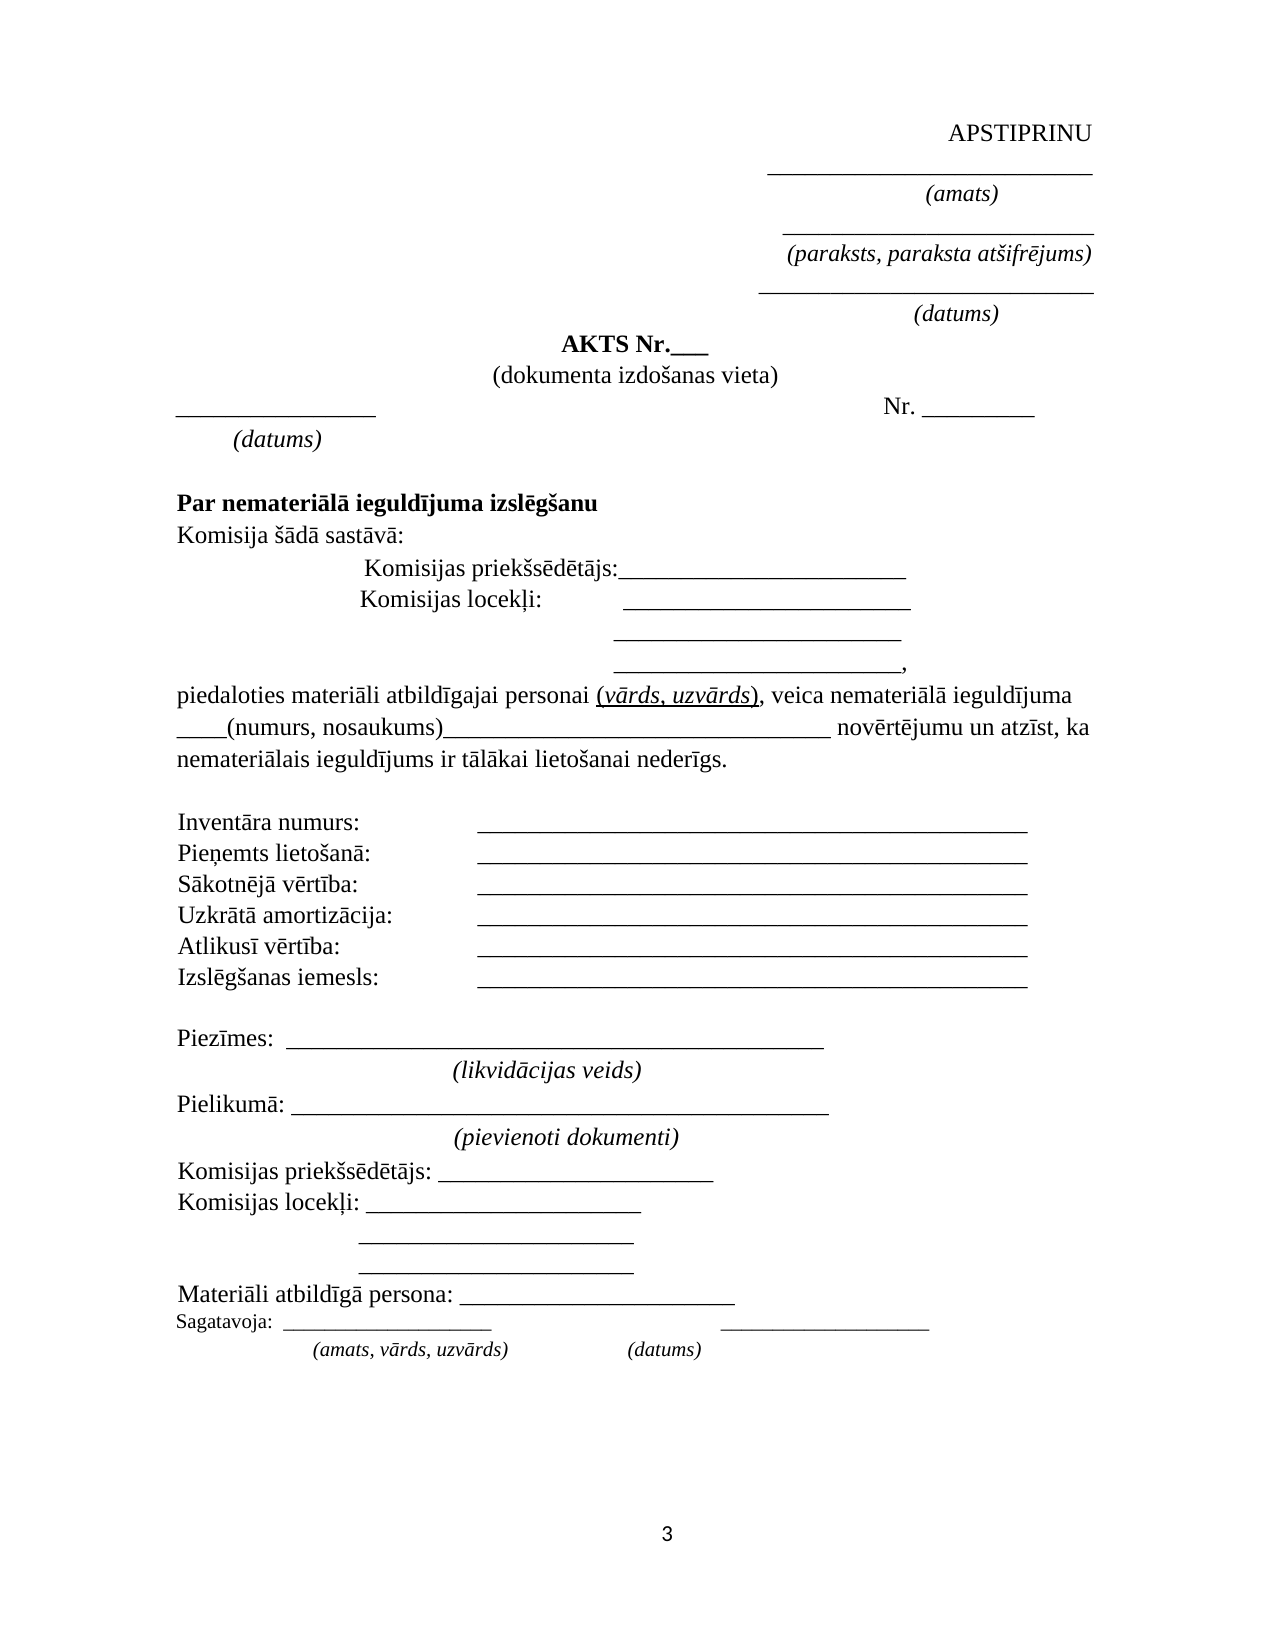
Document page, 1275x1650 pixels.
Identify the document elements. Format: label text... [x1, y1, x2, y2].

text Pielikumā: ___________________________________________ [177, 1089, 1152, 1118]
text (paraksts, paraksta atšifrējums) [177, 239, 1092, 267]
text (datums) [176, 299, 1157, 327]
text Komisijas locekļi: ______________________ [177, 1187, 1092, 1216]
text Par nemateriālā ieguldījuma izslēgšanu Komisija šādā sastāvā: [177, 488, 614, 549]
text Materiāli atbildīgā persona: ______________________ [177, 1279, 1092, 1308]
table_header ____________________________________________ [477, 808, 1084, 838]
table_cell ____________________________________________ [477, 869, 1084, 900]
text (pievienoti dokumenti) [176, 1122, 1157, 1151]
text (amats, vārds, uzvārds) (datums) [177, 1337, 1157, 1361]
table_cell Pieņemts lietošanā: [177, 838, 477, 869]
table_cell Uzkrātā amortizācija: [177, 900, 477, 931]
text (dokumenta izdošanas vieta) [178, 360, 1092, 389]
text (likvidācijas veids) [176, 1056, 1157, 1084]
text __________________________ [178, 209, 1094, 237]
subtitle AKTS Nr.___ [281, 329, 988, 358]
table_cell ____________________________________________ [477, 962, 1084, 1023]
text APSTIPRINU [594, 118, 1092, 147]
text ____________________________ [178, 269, 1094, 297]
text piedaloties materiāli atbildīgajai personai (vārds, uzvārds), veica nemateriālā ieguldījuma ____(numurs, nosaukums)_______________________________ novērtējumu un atzīst, ka nemateriālais ieguldījums ir tālākai lietošanai nederīgs. [177, 680, 1092, 773]
text Komisijas priekšsēdētājs:_______________________ [178, 553, 1092, 582]
text ______________________ [327, 1218, 1092, 1246]
text Piezīmes: ___________________________________________ [177, 1023, 1152, 1052]
text __________________________ [594, 149, 1092, 177]
text (amats) [176, 179, 1157, 207]
table_cell ____________________________________________ [477, 931, 1084, 962]
table_cell ____________________________________________ [477, 838, 1084, 869]
table_cell Sākotnējā vērtība: [177, 869, 477, 900]
table_header Inventāra numurs: [177, 808, 477, 838]
text Sagatavoja: ____________________ ____________________ [176, 1309, 1157, 1333]
table_cell Atlikusī vērtība: [177, 931, 477, 962]
text Komisijas priekšsēdētājs: ______________________ [177, 1156, 1092, 1185]
text (datums) [177, 424, 1157, 453]
text Komisijas locekļi: _______________________ [178, 584, 1092, 613]
text ______________________ [252, 1248, 1092, 1277]
table_cell ____________________________________________ [477, 900, 1084, 931]
text ________________ Nr. _________ [176, 391, 1157, 420]
table_cell Izslēgšanas iemesls: [177, 962, 477, 1023]
text _______________________ _______________________, [614, 615, 1152, 676]
